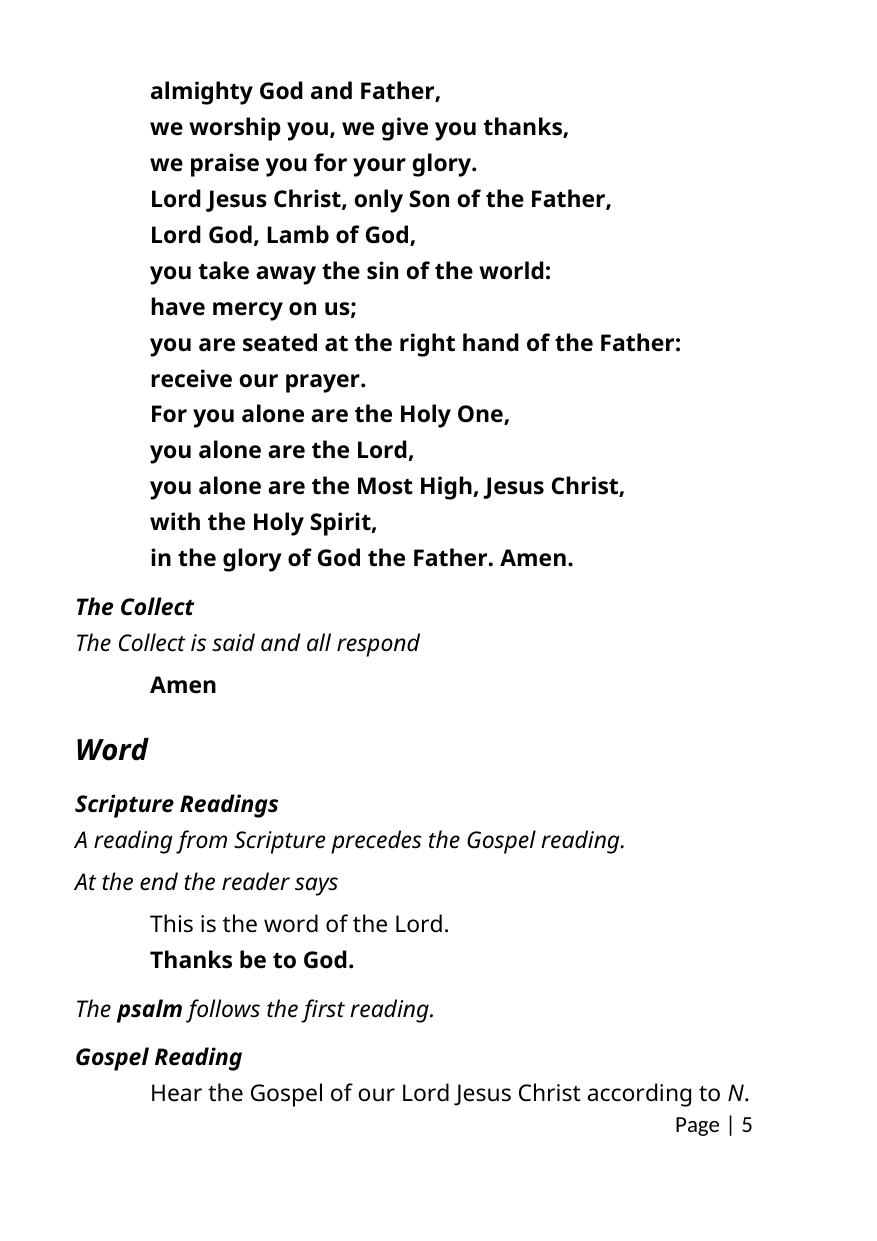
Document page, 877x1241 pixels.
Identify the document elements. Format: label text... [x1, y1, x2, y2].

text we praise you for your glory. [75, 147, 802, 178]
text in the glory of God the Father. Amen. [75, 542, 802, 573]
text This is the word of the Lord. [75, 908, 802, 939]
text Lord Jesus Christ, only Son of the Father, [75, 183, 802, 214]
text with the Holy Spirit, [75, 506, 802, 537]
text For you alone are the Holy One, [75, 398, 802, 430]
text At the end the reader says [75, 866, 802, 897]
text A reading from Scripture precedes the Gospel reading. [75, 824, 802, 855]
text Hear the Gospel of our Lord Jesus Christ according to N. [75, 1077, 802, 1108]
text you alone are the Most High, Jesus Christ, [75, 470, 802, 502]
text The psalm follows the first reading. [75, 992, 802, 1024]
text Word [75, 730, 802, 769]
text Amen [75, 669, 802, 700]
text Gospel Reading [75, 1041, 802, 1072]
text Lord God, Lamb of God, [75, 219, 802, 250]
text you are seated at the right hand of the Father: [75, 327, 802, 358]
text you alone are the Lord, [75, 434, 802, 466]
text The Collect [75, 591, 802, 622]
text Thanks be to God. [75, 944, 802, 975]
text we worship you, we give you thanks, [75, 111, 802, 142]
text receive our prayer. [75, 362, 802, 394]
text almighty God and Father, [75, 75, 802, 106]
text have mercy on us; [75, 291, 802, 322]
text The Collect is said and all respond [75, 627, 802, 658]
text you take away the sin of the world: [75, 255, 802, 286]
text Scripture Readings [75, 788, 802, 819]
